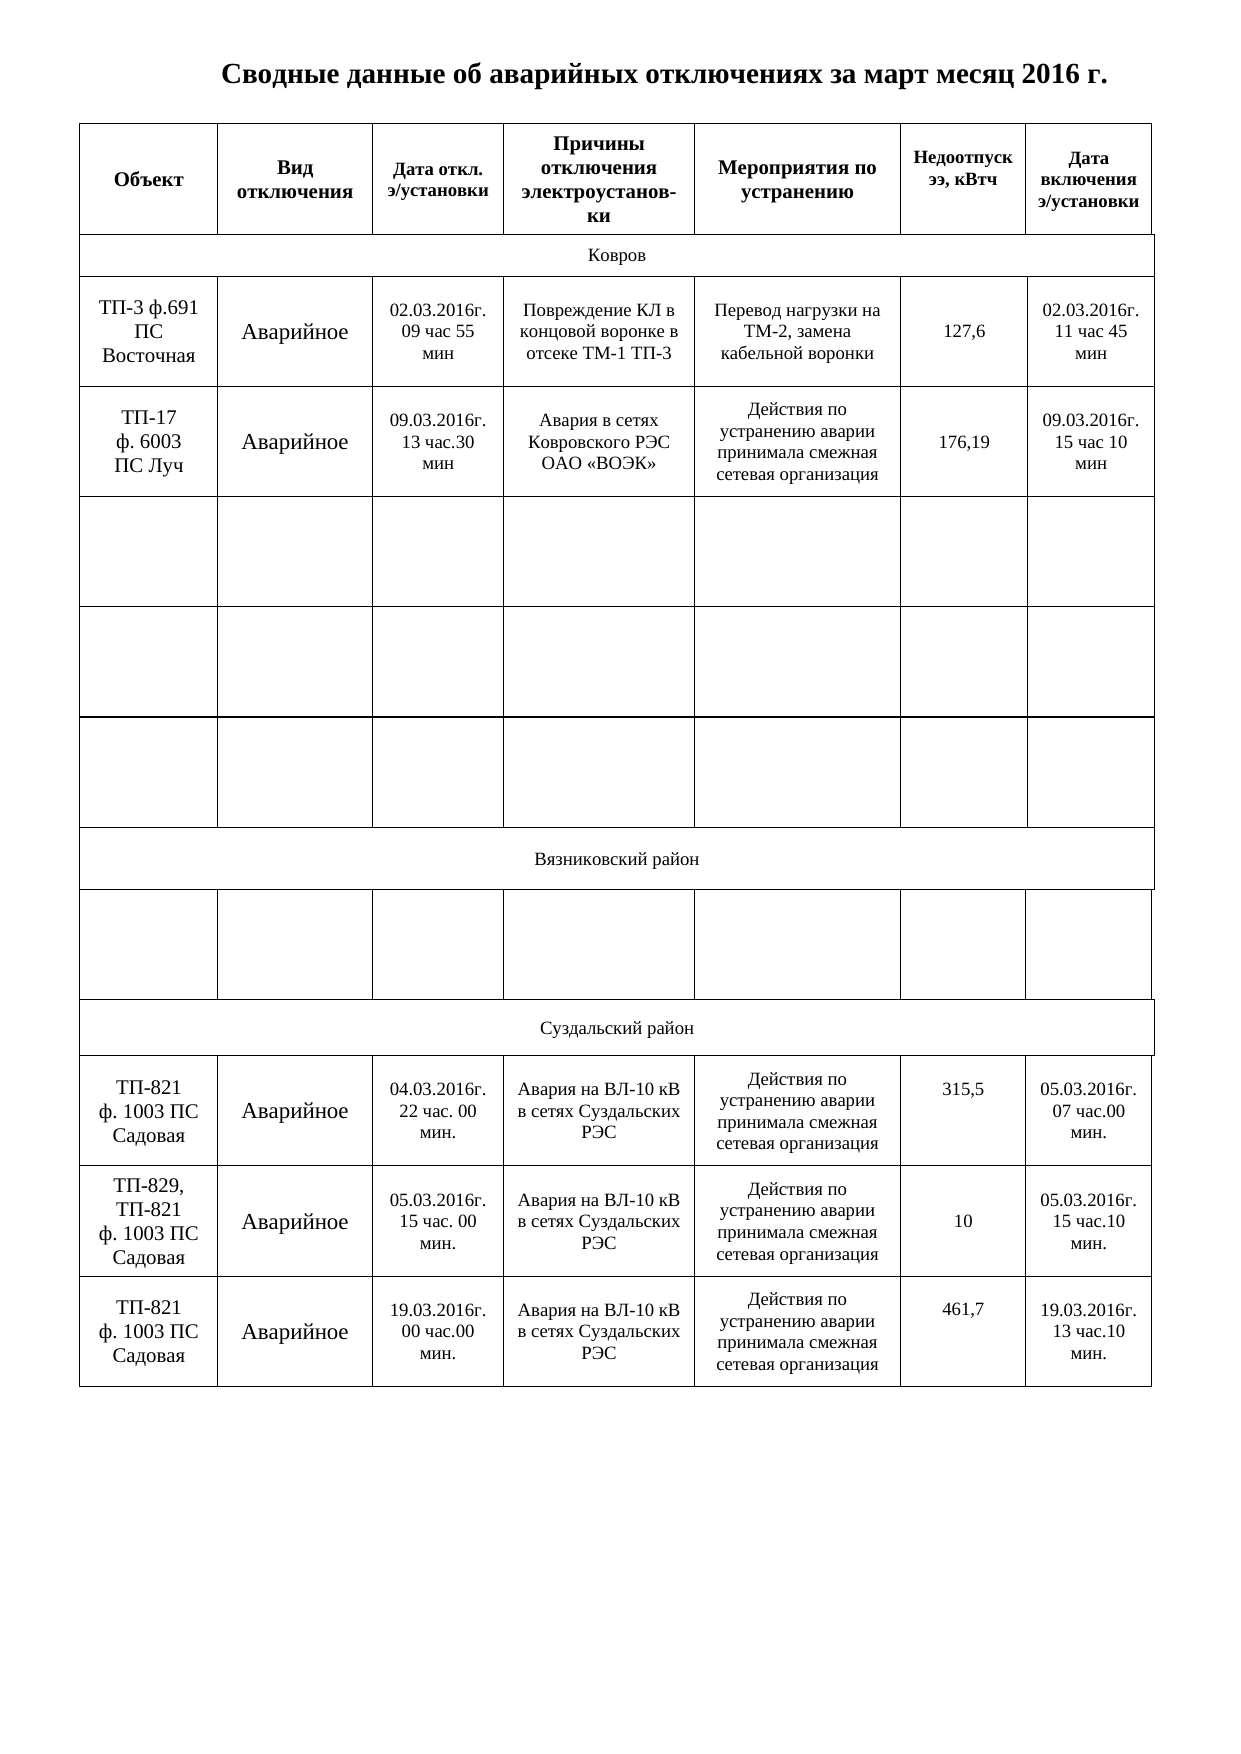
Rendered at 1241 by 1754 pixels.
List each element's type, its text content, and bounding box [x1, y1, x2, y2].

table_cell [504, 890, 694, 999]
table_cell Авария в сетях Ковровского РЭС ОАО «ВОЭК» [504, 387, 694, 496]
table_cell 461,7 [901, 1277, 1025, 1386]
table_cell [695, 718, 900, 827]
table_cell [373, 607, 503, 716]
table_cell [218, 607, 372, 716]
table_cell [504, 607, 694, 716]
table_cell 09.03.2016г. 13 час.30 мин [373, 387, 503, 496]
table_cell Авария на ВЛ-10 кВ в сетях Суздальских РЭС [504, 1277, 694, 1386]
table_cell ТП-3 ф.691 ПС Восточная [80, 277, 217, 386]
table_header Причины отключения электроустанов-ки [504, 124, 694, 233]
table_cell [901, 718, 1027, 827]
table_cell Действия по устранению аварии принимала смежная сетевая организация [695, 1166, 900, 1276]
table_header Дата откл. э/установки [373, 124, 503, 233]
table_cell Ковров [80, 235, 1154, 276]
table_cell [695, 607, 900, 716]
table_cell [504, 718, 694, 827]
table_cell [1028, 718, 1154, 827]
table_cell 05.03.2016г.07 час.00 мин. [1026, 1056, 1151, 1165]
table_header Мероприятия по устранению [695, 124, 900, 233]
text Сводные данные об аварийных отключениях за март месяц 2016 г. [177, 56, 1152, 90]
table_cell Аварийное [218, 1056, 372, 1165]
table_cell [504, 497, 694, 606]
table_cell [373, 497, 503, 606]
table_cell 19.03.2016г.13 час.10 мин. [1026, 1277, 1151, 1386]
table_cell [218, 718, 372, 827]
table_cell 05.03.2016г. 15 час. 00 мин. [373, 1166, 503, 1276]
table_cell ТП-821 ф. 1003 ПС Садовая [80, 1056, 217, 1165]
table_cell Авария на ВЛ-10 кВ в сетях Суздальских РЭС [504, 1056, 694, 1165]
table_cell [1028, 497, 1154, 606]
table_cell 05.03.2016г. 15 час.10 мин. [1026, 1166, 1151, 1276]
table_cell ТП-821 ф. 1003 ПС Садовая [80, 1277, 217, 1386]
table_cell [1028, 607, 1154, 716]
table_cell [218, 497, 372, 606]
table_cell Действия по устранению аварии принимала смежная сетевая организация [695, 1056, 900, 1165]
table_cell 315,5 [901, 1056, 1025, 1165]
table_cell [80, 497, 217, 606]
table_cell [695, 890, 900, 999]
table_cell [901, 890, 1025, 999]
table_cell ТП-17 ф. 6003 ПС Луч [80, 387, 217, 496]
table_cell 02.03.2016г. 09 час 55 мин [373, 277, 503, 386]
table_cell 176,19 [901, 387, 1027, 496]
table_cell Аварийное [218, 1277, 372, 1386]
table_cell [80, 890, 217, 999]
table_cell [373, 718, 503, 827]
table_cell [901, 607, 1027, 716]
table_cell 127,6 [901, 277, 1027, 386]
table_cell Действия по устранению аварии принимала смежная сетевая организация [695, 387, 900, 496]
table_cell 19.03.2016г. 00 час.00 мин. [373, 1277, 503, 1386]
table_header Дата включения э/установки [1026, 124, 1151, 233]
table_cell Аварийное [218, 277, 372, 386]
table_cell Аварийное [218, 387, 372, 496]
table_header Недоотпуск ээ, кВтч [901, 124, 1025, 233]
table_cell Перевод нагрузки на ТМ-2, замена кабельной воронки [695, 277, 900, 386]
table_cell [80, 607, 217, 716]
table_cell Действия по устранению аварии принимала смежная сетевая организация [695, 1277, 900, 1386]
table_cell Вязниковский район [80, 828, 1154, 889]
table_cell ТП-829, ТП-821 ф. 1003 ПС Садовая [80, 1166, 217, 1276]
table_cell [695, 497, 900, 606]
table_cell 04.03.2016г. 22 час. 00 мин. [373, 1056, 503, 1165]
table_cell 10 [901, 1166, 1025, 1276]
table_cell Аварийное [218, 1166, 372, 1276]
table_cell [218, 890, 372, 999]
table_cell Суздальский район [80, 1000, 1154, 1055]
table_cell Авария на ВЛ-10 кВ в сетях Суздальских РЭС [504, 1166, 694, 1276]
table_header Объект [80, 124, 217, 233]
table_header Вид отключения [218, 124, 372, 233]
table_cell [901, 497, 1027, 606]
table_cell 02.03.2016г. 11 час 45 мин [1028, 277, 1154, 386]
table_cell [373, 890, 503, 999]
table_cell [1026, 890, 1151, 999]
table_cell 09.03.2016г. 15 час 10 мин [1028, 387, 1154, 496]
table_cell Повреждение КЛ в концовой воронке в отсеке ТМ-1 ТП-3 [504, 277, 694, 386]
table_cell [80, 718, 217, 827]
